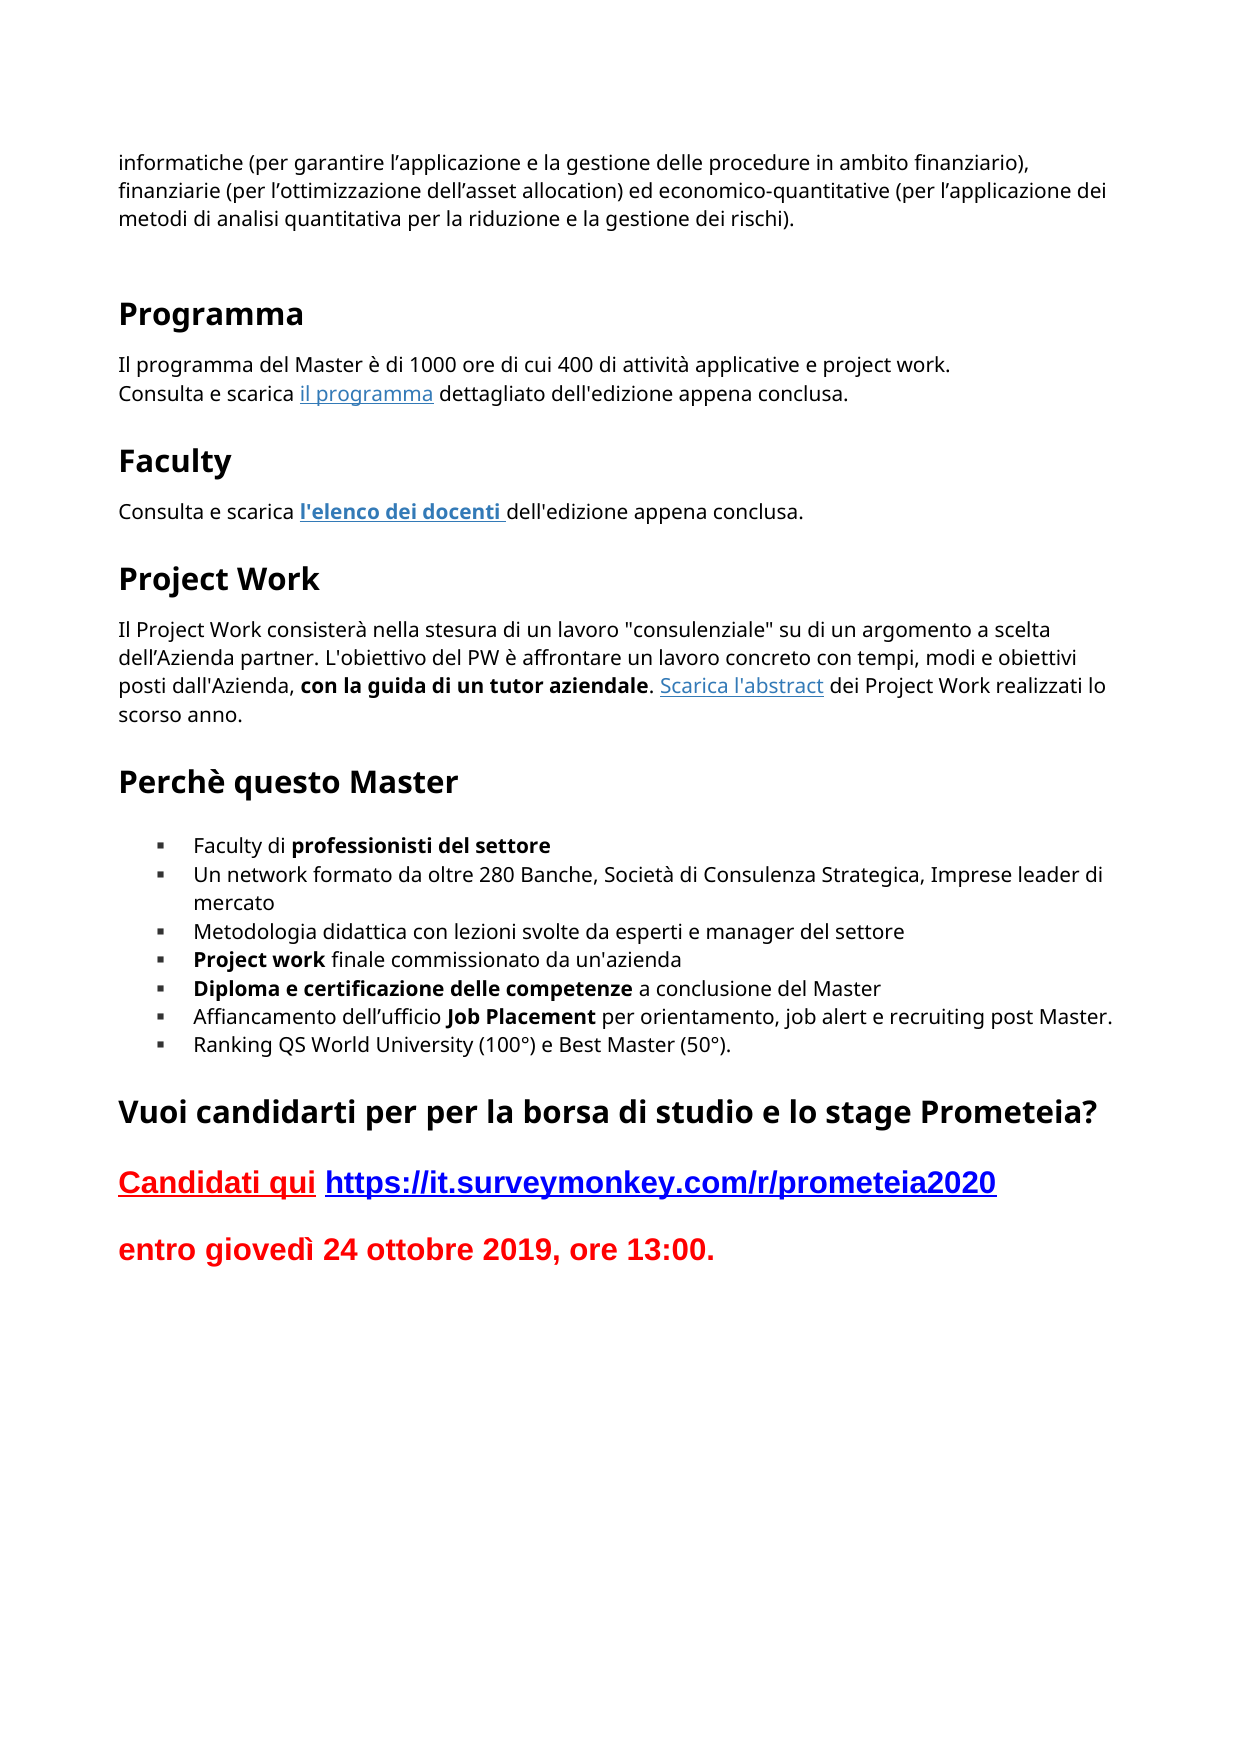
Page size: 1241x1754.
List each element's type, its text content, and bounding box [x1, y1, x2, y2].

text entro giovedì 24 ottobre 2019, ore 13:00. [118, 1231, 1122, 1267]
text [118, 148, 1122, 261]
list Project work finale commissionato da un'azienda [156, 945, 1122, 974]
text Consulta e scarica l'elenco dei docenti dell'edizione appena conclusa. [118, 497, 1122, 525]
text Programma [118, 292, 1122, 335]
text Faculty [118, 438, 1122, 481]
text Candidati qui https://it.surveymonkey.com/r/prometeia2020 [118, 1164, 1122, 1200]
text Project Work [118, 556, 1122, 599]
text Perchè questo Master [118, 760, 1122, 802]
text Vuoi candidarti per per la borsa di studio e lo stage Prometeia? [118, 1090, 1122, 1133]
list Faculty di professionisti del settore [156, 831, 1122, 860]
list Metodologia didattica con lezioni svolte da esperti e manager del settore [156, 917, 1122, 945]
list Un network formato da oltre 280 Banche, Società di Consulenza Strategica, Imprese leader di mercato [156, 860, 1122, 917]
text Il programma del Master è di 1000 ore di cui 400 di attività applicative e project work. Consulta e scarica il programma dettagliato dell'edizione appena conclusa. [118, 350, 1122, 407]
list Ranking QS World University (100°) e Best Master (50°). [156, 1031, 1122, 1059]
text Il Project Work consisterà nella stesura di un lavoro "consulenziale" su di un argomento a scelta dell’Azienda partner. L'obiettivo del PW è affrontare un lavoro concreto con tempi, modi e obiettivi posti dall'Azienda, con la guida di un tutor aziendale. Scarica l'abstract dei Project Work realizzati lo scorso anno. [118, 615, 1122, 728]
list Affiancamento dell’ufficio Job Placement per orientamento, job alert e recruiting post Master. [156, 1002, 1122, 1031]
list Diploma e certificazione delle competenze a conclusione del Master [156, 974, 1122, 1002]
